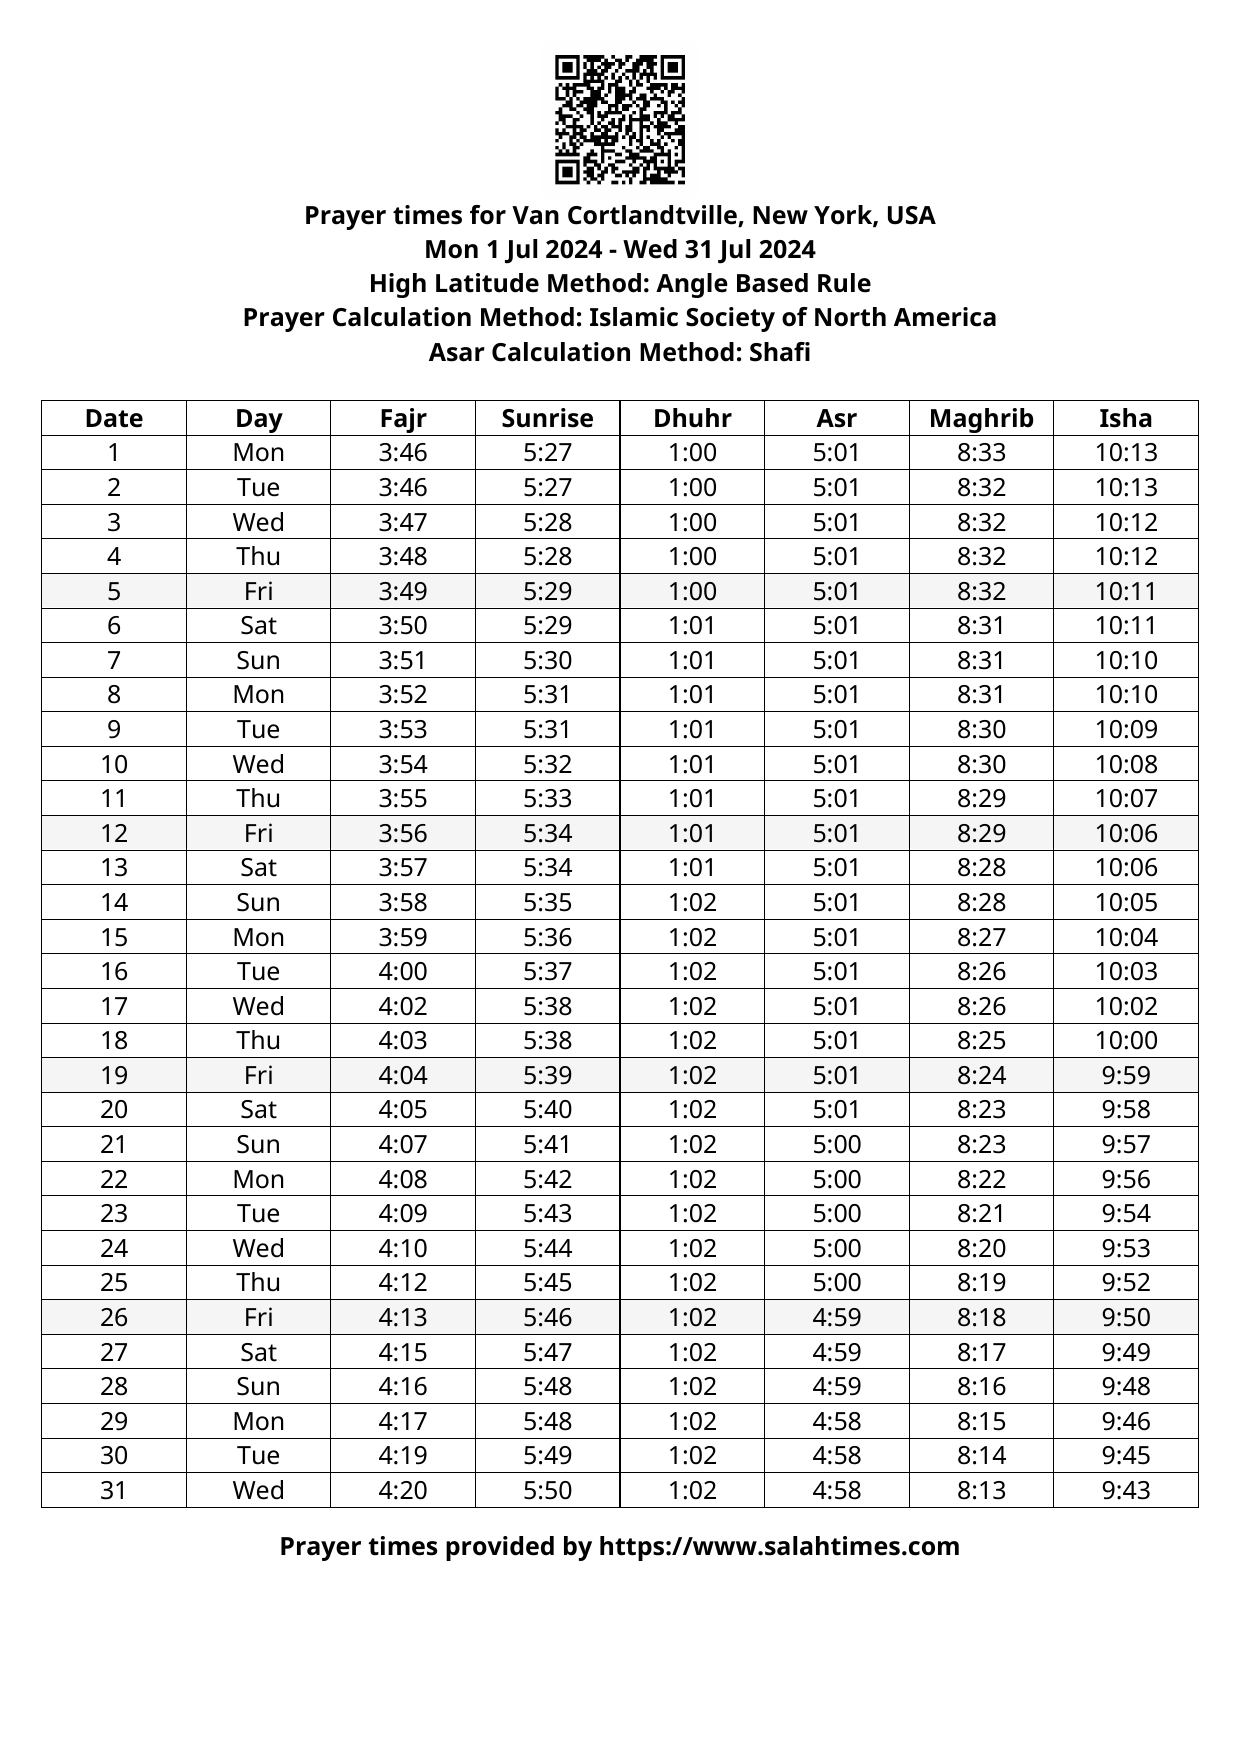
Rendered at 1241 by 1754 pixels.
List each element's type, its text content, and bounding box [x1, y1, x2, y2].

table_cell 5:01 [765, 505, 909, 538]
picture [542, 41, 699, 198]
table_cell 29 [42, 1404, 186, 1437]
table_cell 1:02 [621, 1404, 764, 1437]
table_cell 5:01 [765, 816, 909, 849]
table_cell Thu [187, 539, 330, 573]
table_cell 10:12 [1054, 505, 1198, 538]
table_cell 5:01 [765, 1093, 909, 1126]
table_cell Sun [187, 1127, 330, 1161]
table_cell 4:02 [331, 989, 475, 1022]
table_cell Mon [187, 436, 330, 469]
table_cell 5:34 [476, 816, 619, 849]
table_cell Sun [187, 885, 330, 919]
table_cell Sun [187, 643, 330, 677]
table_cell 5:50 [476, 1473, 619, 1507]
table_cell 3:51 [331, 643, 475, 677]
table_cell 1:02 [621, 989, 764, 1022]
table_header Maghrib [910, 401, 1053, 434]
table_cell 5:01 [765, 470, 909, 504]
table_cell Tue [187, 1196, 330, 1230]
table_cell 5:27 [476, 436, 619, 469]
table_cell 8:19 [910, 1266, 1053, 1299]
table_cell 8:25 [910, 1024, 1053, 1057]
table_cell 8:16 [910, 1369, 1053, 1403]
table_cell 10:00 [1054, 1024, 1198, 1057]
table_cell 4:13 [331, 1300, 475, 1334]
table_cell Mon [187, 1162, 330, 1195]
table_cell 8:30 [910, 712, 1053, 746]
table_cell Sat [187, 609, 330, 642]
table_cell 8:29 [910, 781, 1053, 815]
table_cell 5:48 [476, 1369, 619, 1403]
table_cell 4:20 [331, 1473, 475, 1507]
table_cell Wed [187, 505, 330, 538]
table_cell 5:01 [765, 539, 909, 573]
table_header Isha [1054, 401, 1198, 434]
table_cell 3:59 [331, 920, 475, 953]
table_cell 1:00 [621, 436, 764, 469]
table_cell 5:47 [476, 1335, 619, 1368]
table_cell 5:00 [765, 1266, 909, 1299]
table_cell 10:11 [1054, 609, 1198, 642]
table_cell 1:00 [621, 539, 764, 573]
table_cell 1 [42, 436, 186, 469]
table_cell 8:30 [910, 747, 1053, 780]
table_cell 4:10 [331, 1231, 475, 1264]
table_cell Fri [187, 816, 330, 849]
table_cell 4:59 [765, 1369, 909, 1403]
text Prayer times for Van Cortlandtville, New York, USA [42, 198, 1198, 232]
table_cell 5:01 [765, 609, 909, 642]
table_cell 26 [42, 1300, 186, 1334]
table_cell 8:21 [910, 1196, 1053, 1230]
table_cell 9:57 [1054, 1127, 1198, 1161]
table_cell Sat [187, 851, 330, 884]
table_cell 1:02 [621, 954, 764, 988]
table_cell 5:01 [765, 885, 909, 919]
table_cell Mon [187, 1404, 330, 1437]
table_cell 21 [42, 1127, 186, 1161]
table_cell 5:27 [476, 470, 619, 504]
table_cell 8:14 [910, 1439, 1053, 1472]
table_cell 1:02 [621, 1127, 764, 1161]
table_cell 4:59 [765, 1300, 909, 1334]
text Prayer times provided by https://www.salahtimes.com [42, 1528, 1198, 1563]
table_cell 1:00 [621, 470, 764, 504]
table_cell 1:02 [621, 1473, 764, 1507]
table_cell 5:42 [476, 1162, 619, 1195]
table_cell 5:39 [476, 1058, 619, 1092]
table_cell 18 [42, 1024, 186, 1057]
table_cell 9:50 [1054, 1300, 1198, 1334]
table_cell 8:17 [910, 1335, 1053, 1368]
table_cell 5:31 [476, 678, 619, 711]
table_cell 1:01 [621, 712, 764, 746]
table_cell 9:58 [1054, 1093, 1198, 1126]
table_cell 8:32 [910, 574, 1053, 607]
table_cell 4:58 [765, 1473, 909, 1507]
table_cell 5:31 [476, 712, 619, 746]
table_cell Tue [187, 470, 330, 504]
table_cell 8:22 [910, 1162, 1053, 1195]
table_cell 1:01 [621, 781, 764, 815]
table_cell Tue [187, 1439, 330, 1472]
table_cell 5:40 [476, 1093, 619, 1126]
table_cell 4:12 [331, 1266, 475, 1299]
table_cell 1:01 [621, 851, 764, 884]
table_cell 25 [42, 1266, 186, 1299]
table_cell 24 [42, 1231, 186, 1264]
table_header Dhuhr [621, 401, 764, 434]
table_cell 8:29 [910, 816, 1053, 849]
table_cell 9:48 [1054, 1369, 1198, 1403]
table_cell 1:02 [621, 1093, 764, 1126]
table_header Asr [765, 401, 909, 434]
table_cell 4:04 [331, 1058, 475, 1092]
table_cell 8:32 [910, 539, 1053, 573]
table_cell 5:29 [476, 609, 619, 642]
table_cell 5:35 [476, 885, 619, 919]
table_cell 8:23 [910, 1093, 1053, 1126]
table_cell 9 [42, 712, 186, 746]
table_cell 5:01 [765, 989, 909, 1022]
table_cell 8:15 [910, 1404, 1053, 1437]
table_cell 5:33 [476, 781, 619, 815]
table_cell 10:06 [1054, 851, 1198, 884]
table_cell 5:34 [476, 851, 619, 884]
table_cell 3:54 [331, 747, 475, 780]
table_cell 5:01 [765, 1058, 909, 1092]
table_cell 3:46 [331, 436, 475, 469]
text Asar Calculation Method: Shafi [42, 334, 1198, 368]
table_cell 10:03 [1054, 954, 1198, 988]
table_cell 4:17 [331, 1404, 475, 1437]
table_cell 4:05 [331, 1093, 475, 1126]
table_cell 4:58 [765, 1439, 909, 1472]
table_cell 5:01 [765, 747, 909, 780]
table_cell 10:07 [1054, 781, 1198, 815]
table_cell 11 [42, 781, 186, 815]
table_cell 10 [42, 747, 186, 780]
table_cell 10:10 [1054, 678, 1198, 711]
table_cell 4:19 [331, 1439, 475, 1472]
table_cell 1:02 [621, 885, 764, 919]
table_cell 9:53 [1054, 1231, 1198, 1264]
table_cell 3:55 [331, 781, 475, 815]
table_cell 1:01 [621, 609, 764, 642]
table_cell 20 [42, 1093, 186, 1126]
table_cell 4:09 [331, 1196, 475, 1230]
table_cell 3 [42, 505, 186, 538]
table_cell 5:36 [476, 920, 619, 953]
table_cell 4:03 [331, 1024, 475, 1057]
table_cell 8:28 [910, 851, 1053, 884]
table_cell 5:01 [765, 436, 909, 469]
table_cell Fri [187, 574, 330, 607]
table_cell 1:02 [621, 1300, 764, 1334]
table_cell 5:00 [765, 1196, 909, 1230]
table_cell Thu [187, 781, 330, 815]
table_cell 8:13 [910, 1473, 1053, 1507]
table_cell 5:01 [765, 1024, 909, 1057]
table_cell 9:43 [1054, 1473, 1198, 1507]
table_cell 28 [42, 1369, 186, 1403]
table_cell 3:47 [331, 505, 475, 538]
table_cell 1:00 [621, 505, 764, 538]
table_cell 5:32 [476, 747, 619, 780]
table_cell 30 [42, 1439, 186, 1472]
table_cell 10:04 [1054, 920, 1198, 953]
table_cell 5:01 [765, 574, 909, 607]
table_cell 4:00 [331, 954, 475, 988]
table_cell 4:58 [765, 1404, 909, 1437]
table_cell 5:28 [476, 539, 619, 573]
table_cell 3:52 [331, 678, 475, 711]
table_cell 3:49 [331, 574, 475, 607]
table_cell Fri [187, 1300, 330, 1334]
table_cell 6 [42, 609, 186, 642]
table_cell 5:37 [476, 954, 619, 988]
table_cell 5:01 [765, 643, 909, 677]
table_cell 5:28 [476, 505, 619, 538]
table_header Sunrise [476, 401, 619, 434]
table_cell 8:31 [910, 678, 1053, 711]
table_cell Tue [187, 954, 330, 988]
table_cell Mon [187, 678, 330, 711]
table_cell 5 [42, 574, 186, 607]
table_cell 10:05 [1054, 885, 1198, 919]
table_cell 8:33 [910, 436, 1053, 469]
table_cell 3:57 [331, 851, 475, 884]
table_cell 8:20 [910, 1231, 1053, 1264]
table_cell 1:02 [621, 1231, 764, 1264]
table_cell 8:24 [910, 1058, 1053, 1092]
text Prayer Calculation Method: Islamic Society of North America [42, 300, 1198, 334]
table_cell 10:02 [1054, 989, 1198, 1022]
table_header Day [187, 401, 330, 434]
table_cell 5:01 [765, 678, 909, 711]
table_header Date [42, 401, 186, 434]
table_cell 31 [42, 1473, 186, 1507]
table_cell 10:06 [1054, 816, 1198, 849]
table_cell 4:16 [331, 1369, 475, 1403]
table_cell 5:49 [476, 1439, 619, 1472]
table_cell 15 [42, 920, 186, 953]
table_cell 3:53 [331, 712, 475, 746]
table_cell Fri [187, 1058, 330, 1092]
table_cell Mon [187, 920, 330, 953]
table_cell 1:02 [621, 1024, 764, 1057]
table_cell 5:01 [765, 920, 909, 953]
table_cell Thu [187, 1266, 330, 1299]
table_cell 5:43 [476, 1196, 619, 1230]
table_cell 5:29 [476, 574, 619, 607]
table_cell 8:23 [910, 1127, 1053, 1161]
table_cell 9:46 [1054, 1404, 1198, 1437]
table_cell 10:10 [1054, 643, 1198, 677]
table_cell 5:38 [476, 1024, 619, 1057]
table_cell 5:46 [476, 1300, 619, 1334]
table_cell 5:01 [765, 851, 909, 884]
table_cell 1:02 [621, 1058, 764, 1092]
table_cell 5:48 [476, 1404, 619, 1437]
table_cell 5:00 [765, 1162, 909, 1195]
table_cell 5:01 [765, 712, 909, 746]
table_cell 1:02 [621, 1162, 764, 1195]
table_cell 1:02 [621, 920, 764, 953]
table_cell 8:28 [910, 885, 1053, 919]
table_cell 1:01 [621, 643, 764, 677]
table_cell 5:00 [765, 1127, 909, 1161]
table_cell Wed [187, 1473, 330, 1507]
table_cell 5:44 [476, 1231, 619, 1264]
table_cell 8:32 [910, 470, 1053, 504]
table_cell 10:11 [1054, 574, 1198, 607]
table_cell 10:12 [1054, 539, 1198, 573]
table_cell 9:49 [1054, 1335, 1198, 1368]
table_cell 3:58 [331, 885, 475, 919]
table_cell 1:02 [621, 1335, 764, 1368]
table_cell Wed [187, 747, 330, 780]
table_cell 8 [42, 678, 186, 711]
table_cell 5:00 [765, 1231, 909, 1264]
table_cell 8:27 [910, 920, 1053, 953]
table_cell 3:46 [331, 470, 475, 504]
table_cell 5:45 [476, 1266, 619, 1299]
table_cell 1:02 [621, 1196, 764, 1230]
table_cell 10:08 [1054, 747, 1198, 780]
table_cell 8:32 [910, 505, 1053, 538]
table_cell 3:48 [331, 539, 475, 573]
table_cell 13 [42, 851, 186, 884]
table_cell 1:01 [621, 678, 764, 711]
table_cell 10:13 [1054, 470, 1198, 504]
table_cell 3:56 [331, 816, 475, 849]
table_cell 16 [42, 954, 186, 988]
table_cell 1:00 [621, 574, 764, 607]
table_cell 14 [42, 885, 186, 919]
table_cell 9:45 [1054, 1439, 1198, 1472]
table_cell 8:18 [910, 1300, 1053, 1334]
text High Latitude Method: Angle Based Rule [42, 266, 1198, 300]
table_cell 10:09 [1054, 712, 1198, 746]
table_cell 9:59 [1054, 1058, 1198, 1092]
table_cell 4:59 [765, 1335, 909, 1368]
table_cell 8:26 [910, 989, 1053, 1022]
table_cell Sun [187, 1369, 330, 1403]
table_cell Sat [187, 1335, 330, 1368]
table_header Fajr [331, 401, 475, 434]
table_cell 4:07 [331, 1127, 475, 1161]
table_cell 7 [42, 643, 186, 677]
table_cell 9:56 [1054, 1162, 1198, 1195]
table_cell 12 [42, 816, 186, 849]
table_cell 9:52 [1054, 1266, 1198, 1299]
table_cell Wed [187, 1231, 330, 1264]
table_cell 2 [42, 470, 186, 504]
text Mon 1 Jul 2024 - Wed 31 Jul 2024 [42, 232, 1198, 266]
table_cell Thu [187, 1024, 330, 1057]
table_cell 23 [42, 1196, 186, 1230]
table_cell Sat [187, 1093, 330, 1126]
table_cell 8:26 [910, 954, 1053, 988]
table_cell 22 [42, 1162, 186, 1195]
table_cell 1:02 [621, 1439, 764, 1472]
table_cell 5:38 [476, 989, 619, 1022]
table_cell 8:31 [910, 643, 1053, 677]
table_cell 8:31 [910, 609, 1053, 642]
table_cell 5:41 [476, 1127, 619, 1161]
table_cell 19 [42, 1058, 186, 1092]
table_cell 17 [42, 989, 186, 1022]
table_cell 5:01 [765, 781, 909, 815]
table_cell 27 [42, 1335, 186, 1368]
table_cell 4:08 [331, 1162, 475, 1195]
table_cell 4 [42, 539, 186, 573]
table_cell 1:02 [621, 1266, 764, 1299]
table_cell 1:01 [621, 747, 764, 780]
table_cell 5:01 [765, 954, 909, 988]
table_cell 9:54 [1054, 1196, 1198, 1230]
table_cell Tue [187, 712, 330, 746]
table_cell 1:02 [621, 1369, 764, 1403]
table_cell Wed [187, 989, 330, 1022]
table_cell 1:01 [621, 816, 764, 849]
table_cell 5:30 [476, 643, 619, 677]
table_cell 4:15 [331, 1335, 475, 1368]
table_cell 10:13 [1054, 436, 1198, 469]
table_cell 3:50 [331, 609, 475, 642]
